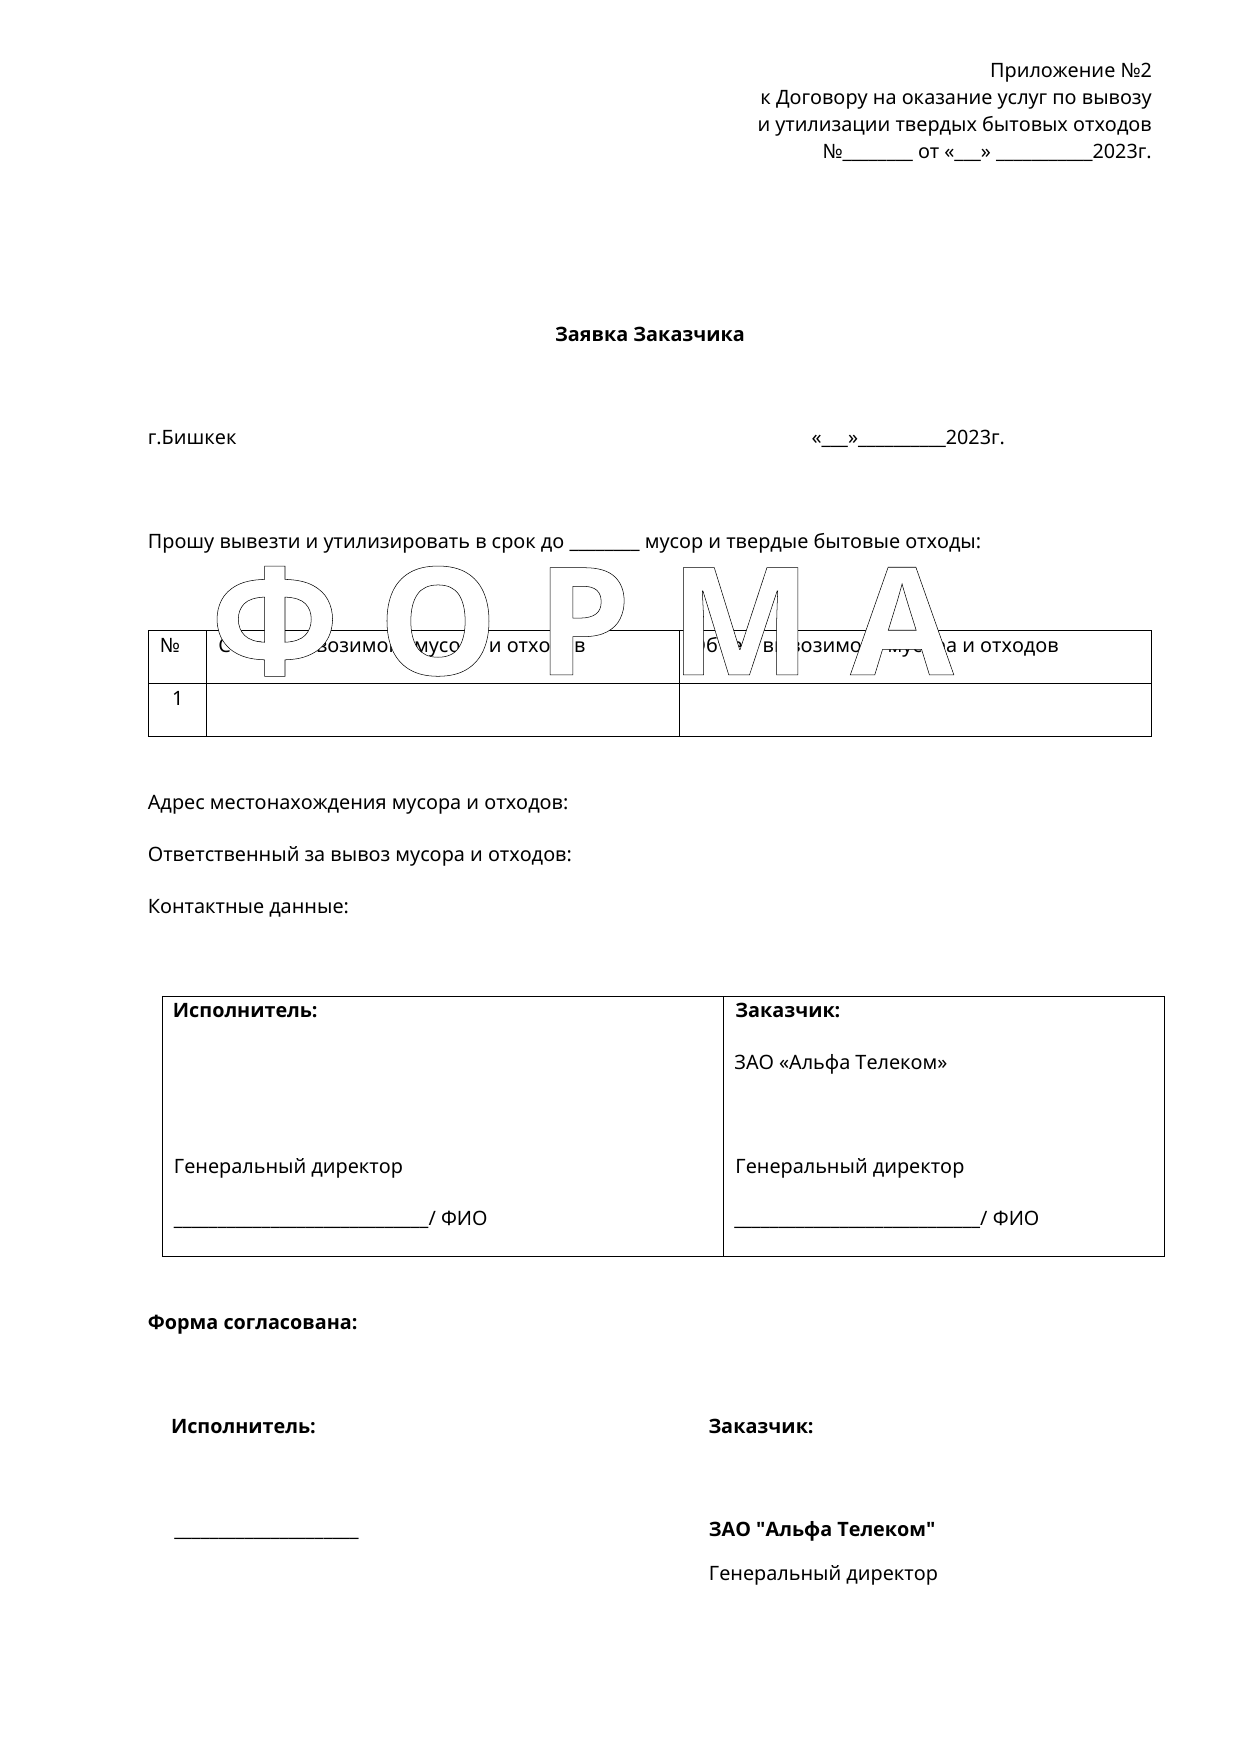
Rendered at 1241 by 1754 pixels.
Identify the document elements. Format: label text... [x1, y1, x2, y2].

table_cell [680, 684, 1151, 736]
text к Договору на оказание услуг по вывозу [148, 83, 1152, 111]
table_header № [149, 631, 206, 683]
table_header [694, 1412, 1240, 1607]
text и утилизации твердых бытовых отходов [148, 111, 1152, 137]
text Адрес местонахождения мусора и отходов: [148, 789, 1152, 816]
table_header Состав вывозимого мусора и отходов [207, 631, 679, 683]
text г.Бишкек «___»__________2023г. [148, 423, 1152, 450]
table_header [160, 1412, 694, 1607]
table_header Исполнитель: Генеральный директор _____________________________/ ФИО [163, 997, 723, 1256]
text Контактные данные: [148, 892, 1152, 919]
text №________ от «___» ___________2023г. [148, 137, 1152, 164]
table_cell 1 [149, 684, 206, 736]
text Прошу вывезти и утилизировать в срок до ________ мусор и твердые бытовые отходы: [148, 527, 1152, 554]
text Ответственный за вывоз мусора и отходов: [148, 840, 1152, 867]
table_header Заказчик: ЗАО «Альфа Телеком» Генеральный директор ____________________________/ ФИО [724, 997, 1164, 1256]
text Приложение №2 [148, 57, 1152, 83]
text Форма согласована: [89, 1308, 1152, 1335]
table_cell [207, 684, 679, 736]
text Заявка Заказчика [148, 320, 1152, 347]
table_header Объем вывозимого мусора и отходов [680, 631, 1151, 683]
